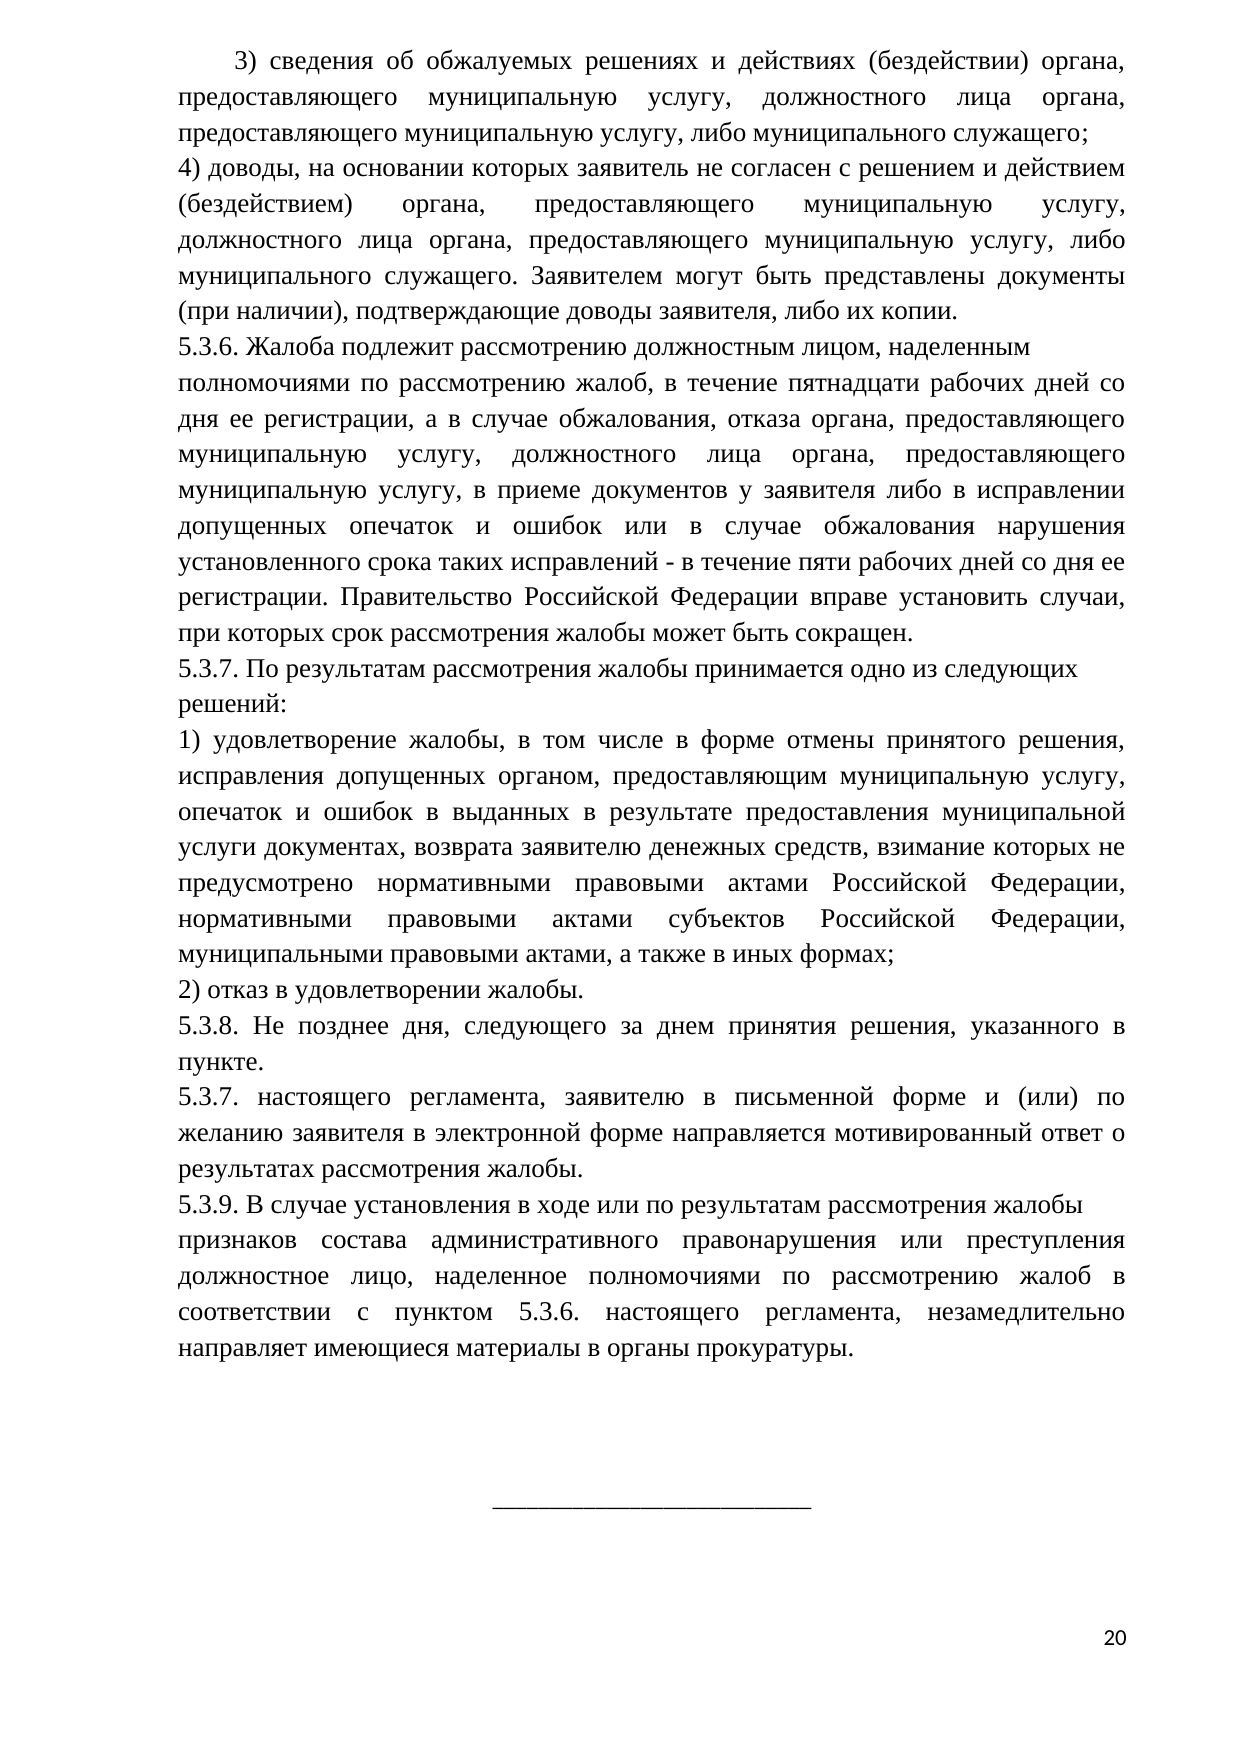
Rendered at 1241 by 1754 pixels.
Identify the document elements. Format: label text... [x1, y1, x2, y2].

text 5.3.7. настоящего регламента, заявителю в письменной форме и (или) по желанию заявителя в электронной форме направляется мотивированный ответ о результатах рассмотрения жалобы. [178, 1081, 1126, 1183]
text 1) удовлетворение жалобы, в том числе в форме отмены принятого решения, исправления допущенных органом, предоставляющим муниципальную услугу, опечаток и ошибок в выданных в результате предоставления муниципальной услуги документах, возврата заявителю денежных средств, взимание которых не предусмотрено нормативными правовыми актами Российской Федерации, нормативными правовыми актами субъектов Российской Федерации, муниципальными правовыми актами, а также в иных формах; [178, 723, 1126, 969]
text полномочиями по рассмотрению жалоб, в течение пятнадцати рабочих дней со дня ее регистрации, а в случае обжалования, отказа органа, предоставляющего муниципальную услугу, должностного лица органа, предоставляющего муниципальную услугу, в приеме документов у заявителя либо в исправлении допущенных опечаток и ошибок или в случае обжалования нарушения установленного срока таких исправлений - в течение пяти рабочих дней со дня ее регистрации. Правительство Российской Федерации вправе установить случаи, при которых срок рассмотрения жалобы может быть сокращен. [178, 366, 1126, 647]
text 5.3.7. По результатам рассмотрения жалобы принимается одно из следующих [178, 652, 1126, 683]
text решений: [178, 687, 1126, 719]
text 3) сведения об обжалуемых решениях и действиях (бездействии) органа, предоставляющего муниципальную услугу, должностного лица органа, предоставляющего муниципальную услугу, либо муниципального служащего; [178, 44, 1126, 147]
text признаков состава административного правонарушения или преступления должностное лицо, наделенное полномочиями по рассмотрению жалоб в соответствии с пунктом 5.3.6. настоящего регламента, незамедлительно направляет имеющиеся материалы в органы прокуратуры. [178, 1223, 1126, 1362]
text 4) доводы, на основании которых заявитель не согласен с решением и действием (бездействием) органа, предоставляющего муниципальную услугу, должностного лица органа, предоставляющего муниципальную услугу, либо муниципального служащего. Заявителем могут быть представлены документы (при наличии), подтверждающие доводы заявителя, либо их копии. [178, 152, 1126, 326]
text 2) отказ в удовлетворении жалобы. [178, 973, 1126, 1004]
text 5.3.9. В случае установления в ходе или по результатам рассмотрения жалобы [178, 1188, 1126, 1219]
text 5.3.8. Не позднее дня, следующего за днем принятия решения, указанного в пункте. [178, 1009, 1126, 1076]
text 5.3.6. Жалоба подлежит рассмотрению должностным лицом, наделенным [178, 330, 1126, 361]
text ____________________________ [178, 1484, 1126, 1512]
